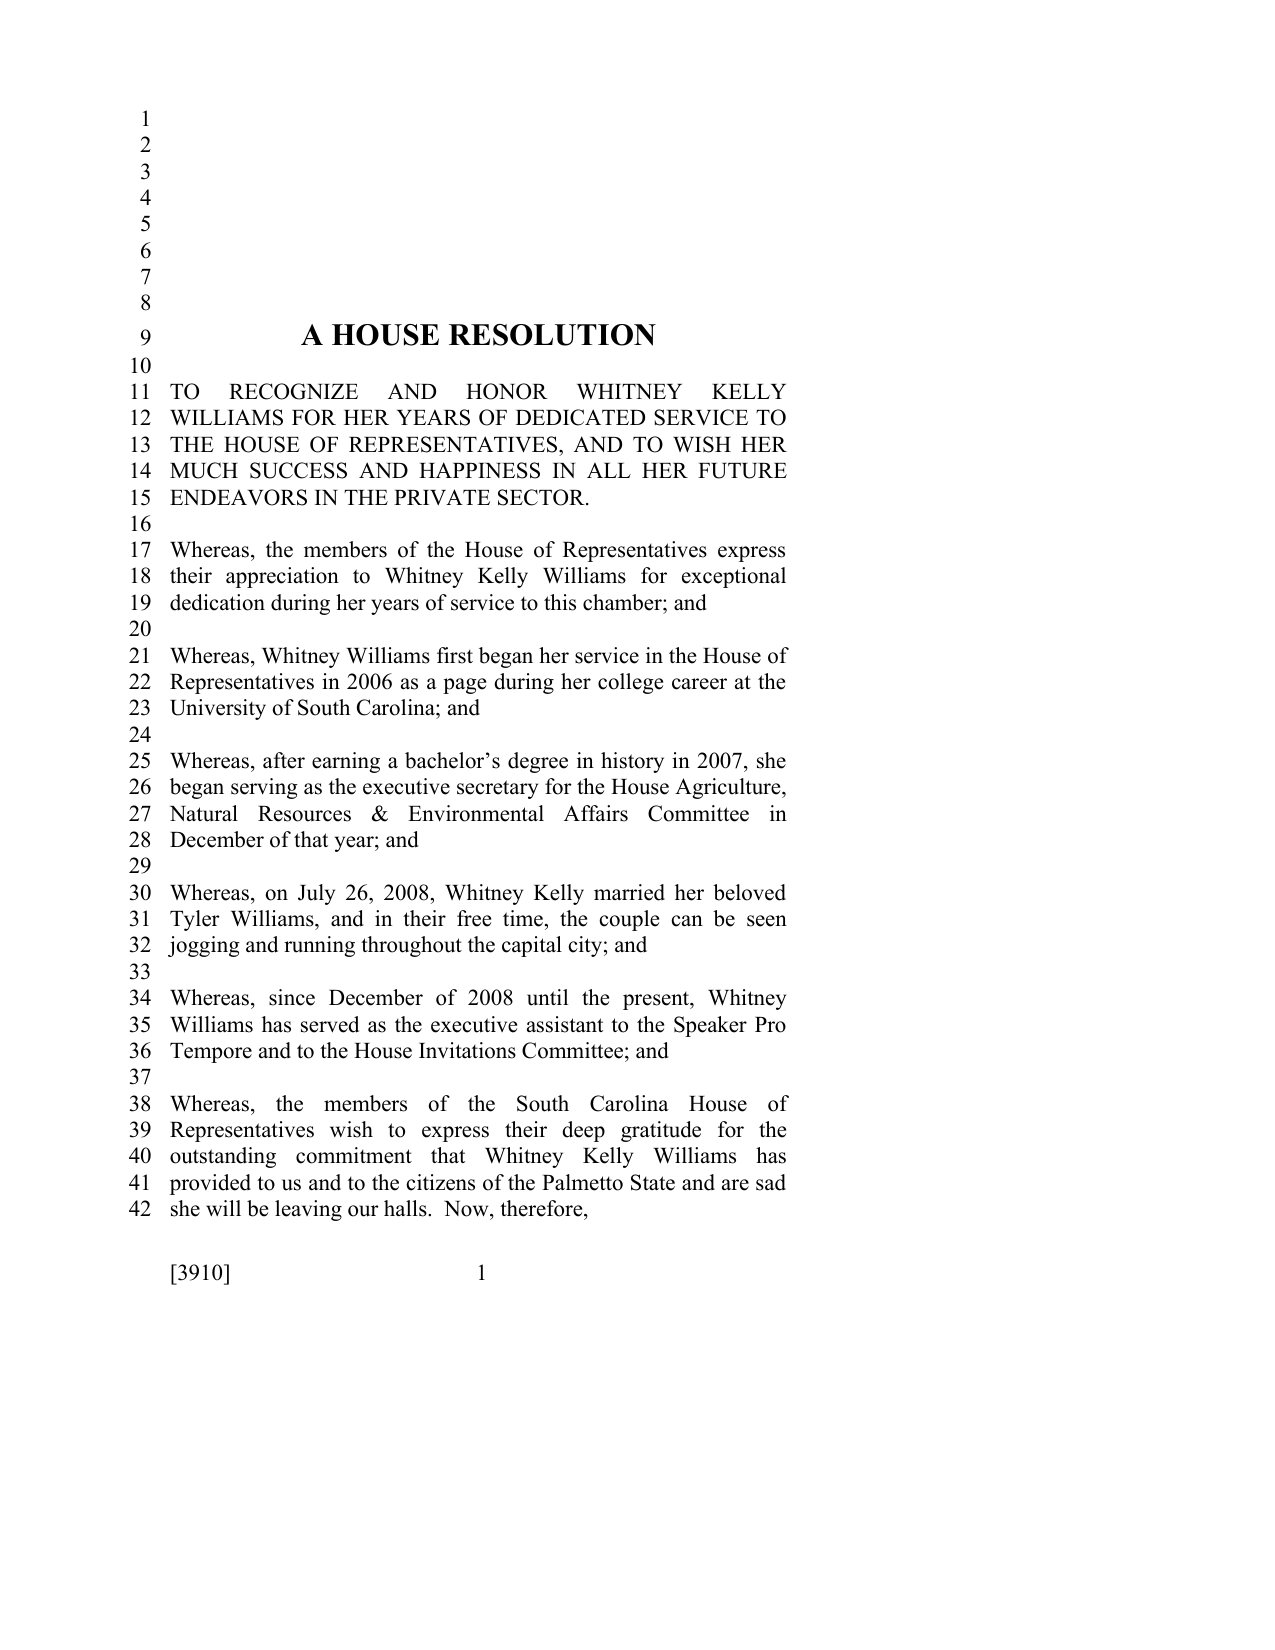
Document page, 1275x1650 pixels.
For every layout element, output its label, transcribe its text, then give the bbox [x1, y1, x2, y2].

text Whereas, after earning a bachelor’s degree in history in 2007, she began serving as the executive secretary for the House Agriculture, Natural Resources & Environmental Affairs Committee in December of that year; and [169, 747, 787, 852]
text Whereas, the members of the House of Representatives express their appreciation to Whitney Kelly Williams for exceptional dedication during her years of service to this chamber; and [169, 536, 787, 615]
text TO RECOGNIZE AND HONOR WHITNEY KELLY WILLIAMS FOR HER YEARS OF DEDICATED SERVICE TO THE HOUSE OF REPRESENTATIVES, AND TO WISH HER MUCH SUCCESS AND HAPPINESS IN ALL HER FUTURE ENDEAVORS IN THE PRIVATE SECTOR. [169, 378, 787, 510]
text Whereas, since December of 2008 until the present, Whitney Williams has served as the executive assistant to the Speaker Pro Tempore and to the House Invitations Committee; and [169, 984, 787, 1063]
text Whereas, the members of the South Carolina House of Representatives wish to express their deep gratitude for the outstanding commitment that Whitney Kelly Williams has provided to us and to the citizens of the Palmetto State and are sad she will be leaving our halls. Now, therefore, [169, 1090, 787, 1221]
text Whereas, Whitney Williams first began her service in the House of Representatives in 2006 as a page during her college career at the University of South Carolina; and [169, 642, 787, 721]
text Whereas, on July 26, 2008, Whitney Kelly married her beloved Tyler Williams, and in their free time, the couple can be seen jogging and running throughout the capital city; and [169, 879, 787, 958]
text A HOUSE RESOLUTION [169, 316, 787, 352]
